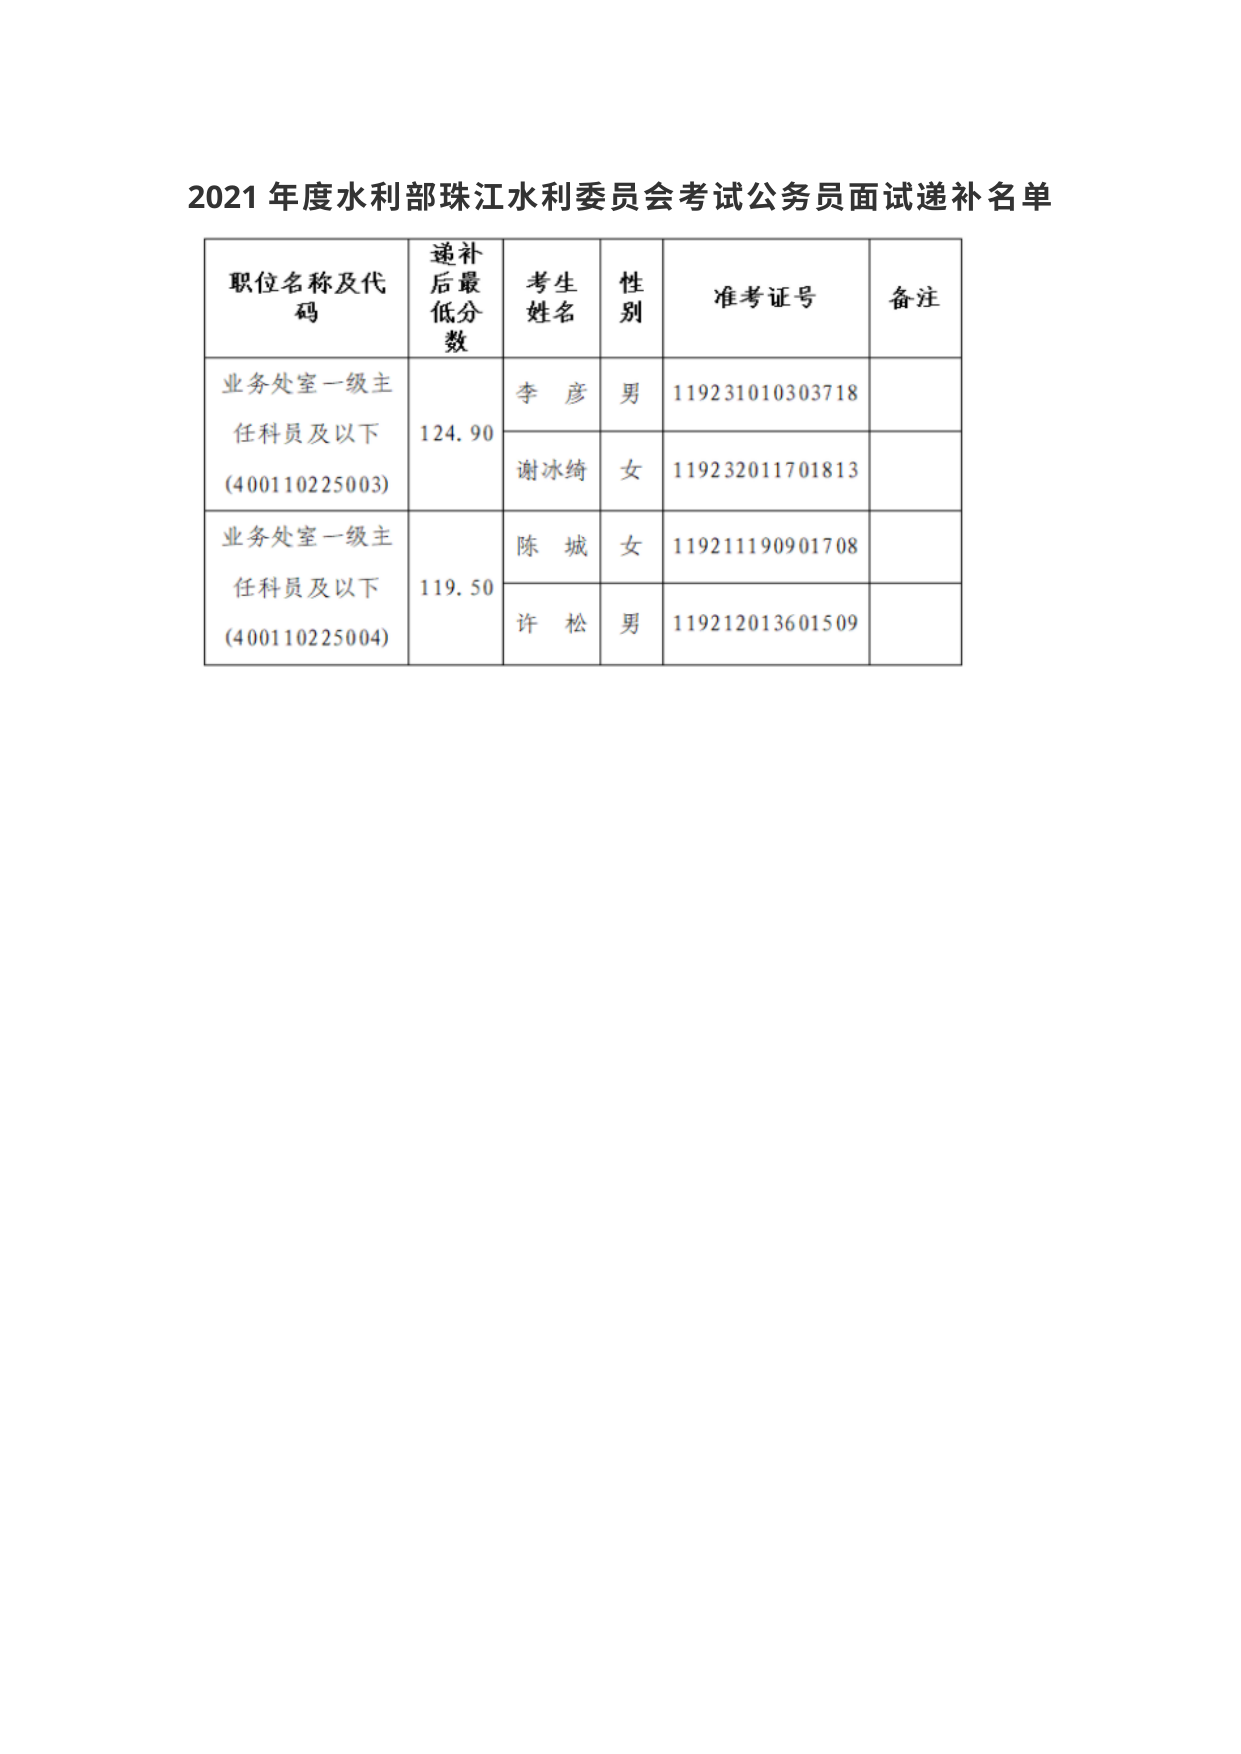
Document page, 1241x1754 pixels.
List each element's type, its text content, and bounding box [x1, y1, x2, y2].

picture [187, 227, 969, 668]
